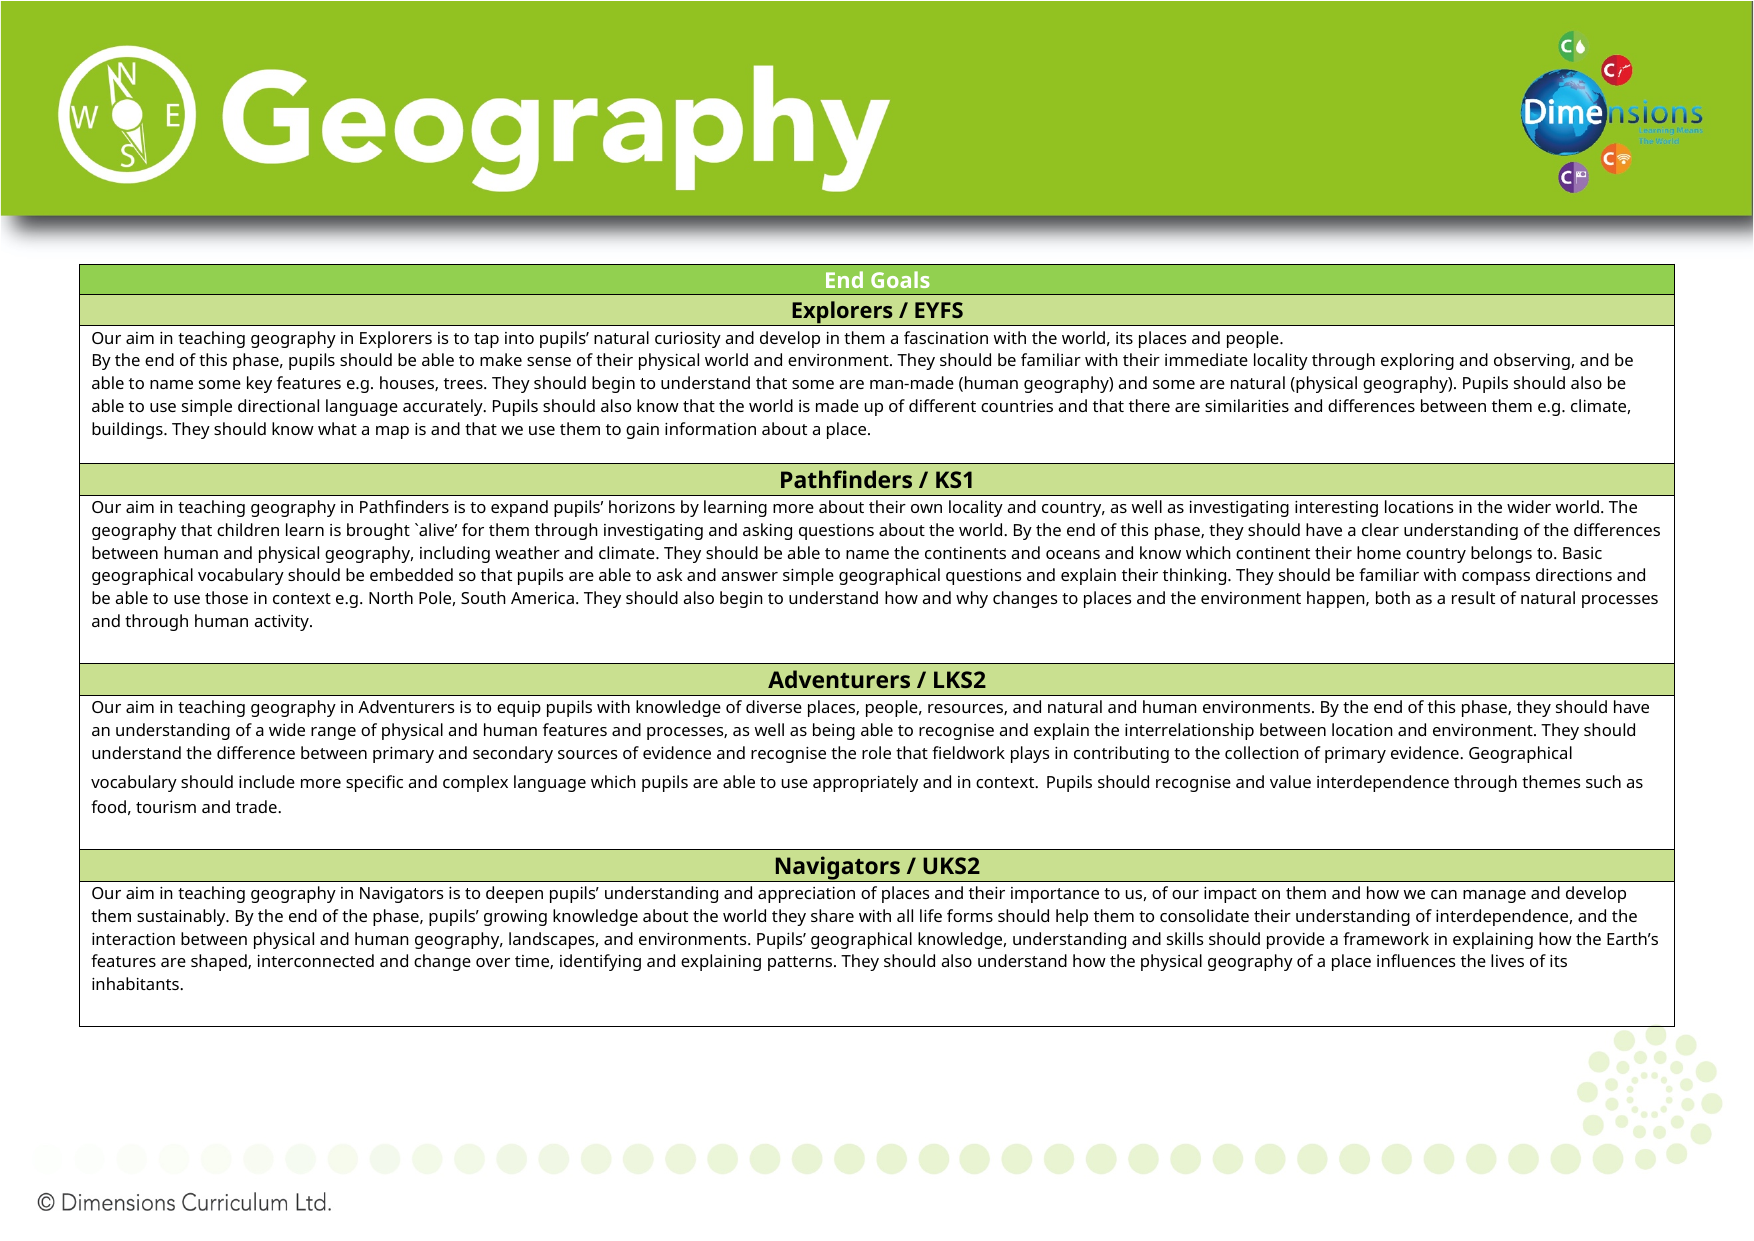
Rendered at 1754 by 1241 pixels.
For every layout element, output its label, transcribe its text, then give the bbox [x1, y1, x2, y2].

table_cell Our aim in teaching geography in Navigators is to deepen pupils’ understanding and appreciation of places and their importance to us, of our impact on them and how we can manage and develop them sustainably. By the end of the phase, pupils’ growing knowledge about the world they share with all life forms should help them to consolidate their understanding of interdependence, and the interaction between physical and human geography, landscapes, and environments. Pupils’ geographical knowledge, understanding and skills should provide a framework in explaining how the Earth’s features are shaped, interconnected and change over time, identifying and explaining patterns. They should also understand how the physical geography of a place influences the lives of its inhabitants. [80, 882, 1674, 1026]
table_cell Pathfinders / KS1 [80, 464, 1674, 495]
table_cell Our aim in teaching geography in Adventurers is to equip pupils with knowledge of diverse places, people, resources, and natural and human environments. By the end of this phase, they should have an understanding of a wide range of physical and human features and processes, as well as being able to recognise and explain the interrelationship between location and environment. They should understand the difference between primary and secondary sources of evidence and recognise the role that fieldwork plays in contributing to the collection of primary evidence. Geographical vocabulary should include more specific and complex language which pupils are able to use appropriately and in context. Pupils should recognise and value interdependence through themes such as food, tourism and trade. [80, 696, 1674, 848]
table_cell Explorers / EYFS [80, 295, 1674, 325]
table_cell Our aim in teaching geography in Explorers is to tap into pupils’ natural curiosity and develop in them a fascination with the world, its places and people. By the end of this phase, pupils should be able to make sense of their physical world and environment. They should be familiar with their immediate locality through exploring and observing, and be able to name some key features e.g. houses, trees. They should begin to understand that some are man-made (human geography) and some are natural (physical geography). Pupils should also be able to use simple directional language accurately. Pupils should also know that the world is made up of different countries and that there are similarities and differences between them e.g. climate, buildings. They should know what a map is and that we use them to gain information about a place. [80, 326, 1674, 462]
table_cell Navigators / UKS2 [80, 850, 1674, 881]
table_header End Goals [80, 265, 1674, 294]
picture [0, 1, 1754, 1240]
table_cell Our aim in teaching geography in Pathfinders is to expand pupils’ horizons by learning more about their own locality and country, as well as investigating interesting locations in the wider world. The geography that children learn is brought `alive’ for them through investigating and asking questions about the world. By the end of this phase, they should have a clear understanding of the differences between human and physical geography, including weather and climate. They should be able to name the continents and oceans and know which continent their home country belongs to. Basic geographical vocabulary should be embedded so that pupils are able to ask and answer simple geographical questions and explain their thinking. They should be familiar with compass directions and be able to use those in context e.g. North Pole, South America. They should also begin to understand how and why changes to places and the environment happen, both as a result of natural processes and through human activity. [80, 496, 1674, 663]
table_cell Adventurers / LKS2 [80, 664, 1674, 695]
